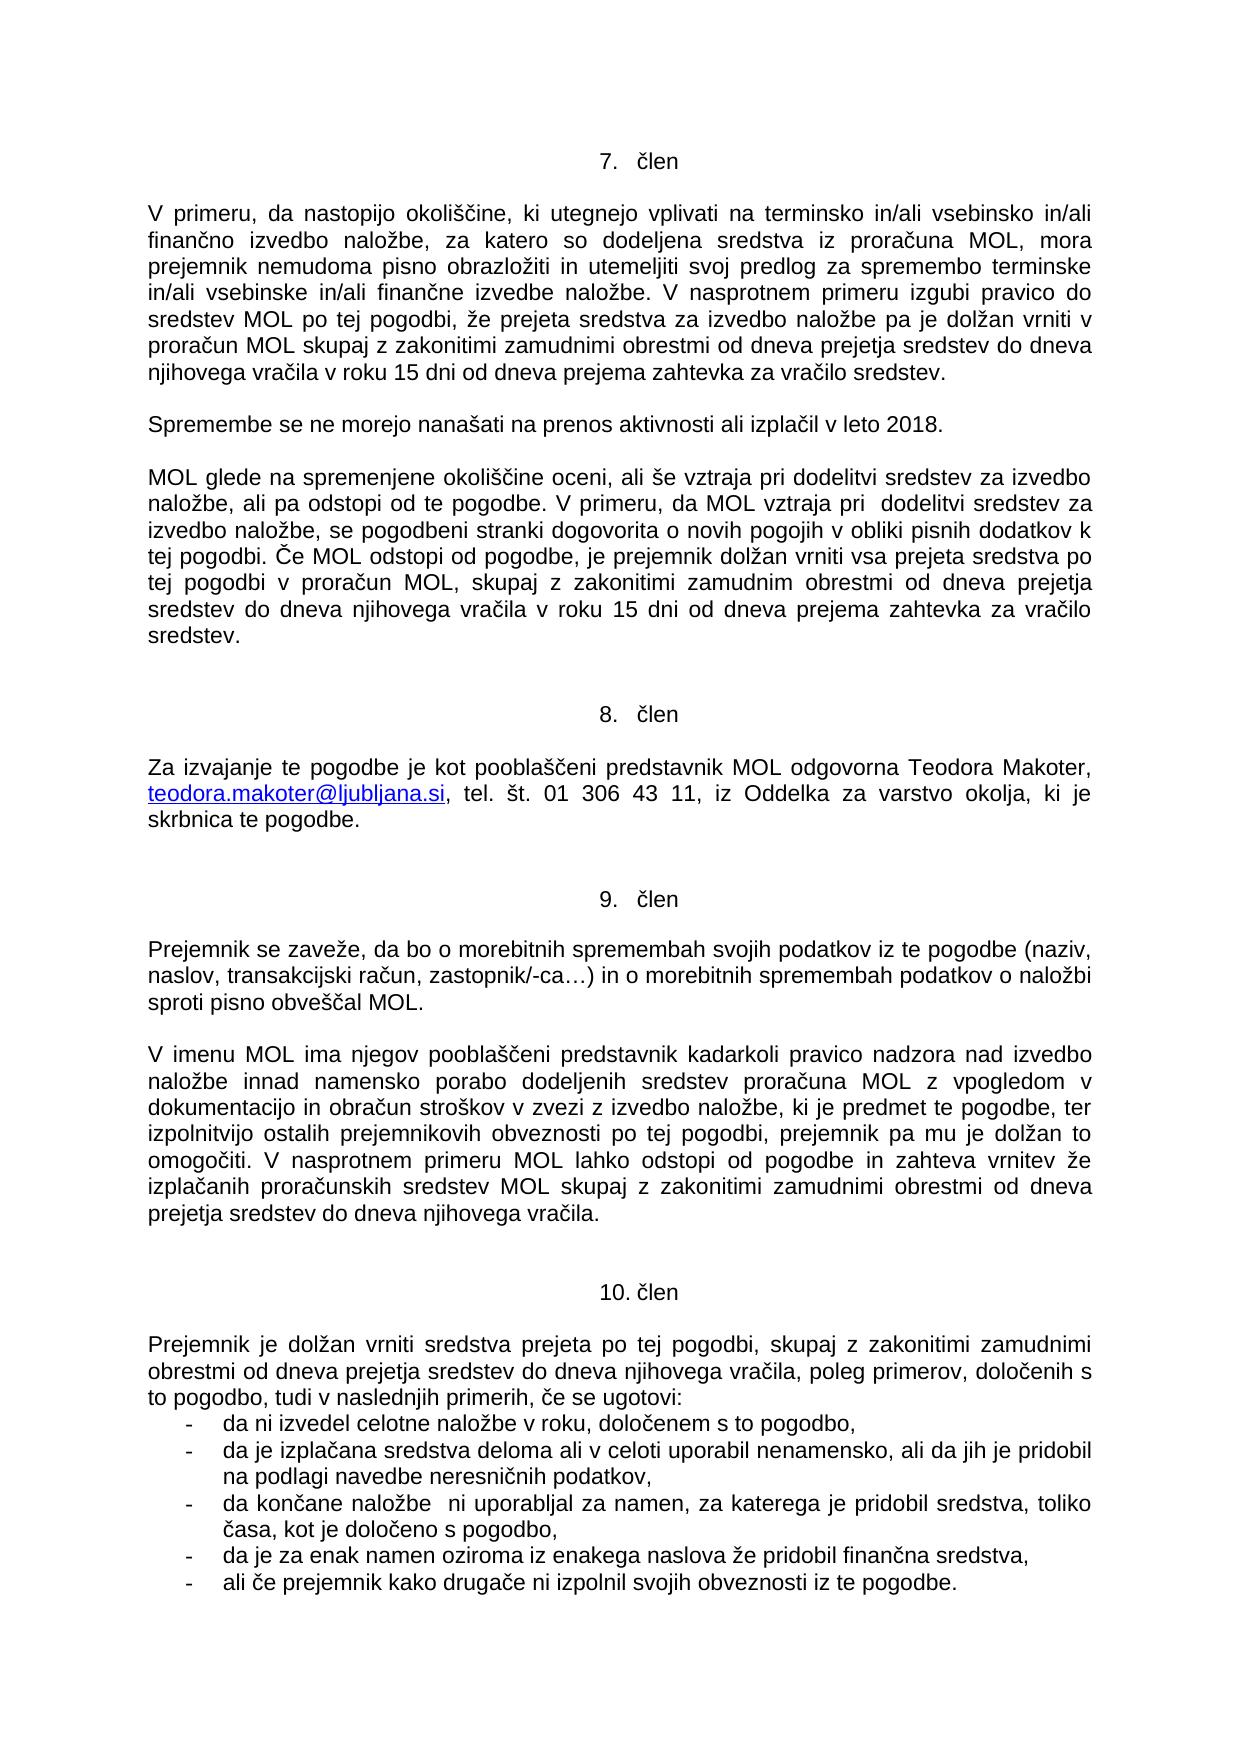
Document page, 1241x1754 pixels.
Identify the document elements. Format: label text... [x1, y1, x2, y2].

text Spremembe se ne morejo nanašati na prenos aktivnosti ali izplačil v leto 2018. [148, 411, 1093, 437]
list da ni izvedel celotne naložbe v roku, določenem s to pogodbo, [185, 1410, 1093, 1437]
list ali če prejemnik kako drugače ni izpolnil svojih obveznosti iz te pogodbe. [185, 1569, 1093, 1595]
text Za izvajanje te pogodbe je kot pooblaščeni predstavnik MOL odgovorna Teodora Makoter, teodora.makoter@ljubljana.si, tel. št. 01 306 43 11, iz Oddelka za varstvo okolja, ki je skrbnica te pogodbe. [148, 754, 1093, 833]
text V imenu MOL ima njegov pooblaščeni predstavnik kadarkoli pravico nadzora nad izvedbo naložbe innad namensko porabo dodeljenih sredstev proračuna MOL z vpogledom v dokumentacijo in obračun stroškov v zvezi z izvedbo naložbe, ki je predmet te pogodbe, ter izpolnitvijo ostalih prejemnikovih obveznosti po tej pogodbi, prejemnik pa mu je dolžan to omogočiti. V nasprotnem primeru MOL lahko odstopi od pogodbe in zahteva vrnitev že izplačanih proračunskih sredstev MOL skupaj z zakonitimi zamudnimi obrestmi od dneva prejetja sredstev do dneva njihovega vračila. [148, 1041, 1093, 1226]
text MOL glede na spremenjene okoliščine oceni, ali še vztraja pri dodelitvi sredstev za izvedbo naložbe, ali pa odstopi od te pogodbe. V primeru, da MOL vztraja pri dodelitvi sredstev za izvedbo naložbe, se pogodbeni stranki dogovorita o novih pogojih v obliki pisnih dodatkov k tej pogodbi. Če MOL odstopi od pogodbe, je prejemnik dolžan vrniti vsa prejeta sredstva po tej pogodbi v proračun MOL, skupaj z zakonitimi zamudnim obrestmi od dneva prejetja sredstev do dneva njihovega vračila v roku 15 dni od dneva prejema zahtevka za vračilo sredstev. [148, 464, 1093, 648]
list da je za enak namen oziroma iz enakega naslova že pridobil finančna sredstva, [185, 1542, 1093, 1569]
list člen [185, 886, 1093, 912]
text Prejemnik se zaveže, da bo o morebitnih spremembah svojih podatkov iz te pogodbe (naziv, naslov, transakcijski račun, zastopnik/-ca…) in o morebitnih spremembah podatkov o naložbi sproti pisno obveščal MOL. [148, 936, 1093, 1015]
list da je izplačana sredstva deloma ali v celoti uporabil nenamensko, ali da jih je pridobil na podlagi navedbe neresničnih podatkov, [185, 1437, 1093, 1489]
text V primeru, da nastopijo okoliščine, ki utegnejo vplivati na terminsko in/ali vsebinsko in/ali finančno izvedbo naložbe, za katero so dodeljena sredstva iz proračuna MOL, mora prejemnik nemudoma pisno obrazložiti in utemeljiti svoj predlog za spremembo terminske in/ali vsebinske in/ali finančne izvedbe naložbe. V nasprotnem primeru izgubi pravico do sredstev MOL po tej pogodbi, že prejeta sredstva za izvedbo naložbe pa je dolžan vrniti v proračun MOL skupaj z zakonitimi zamudnimi obrestmi od dneva prejetja sredstev do dneva njihovega vračila v roku 15 dni od dneva prejema zahtevka za vračilo sredstev. [148, 200, 1093, 385]
text Prejemnik je dolžan vrniti sredstva prejeta po tej pogodbi, skupaj z zakonitimi zamudnimi obrestmi od dneva prejetja sredstev do dneva njihovega vračila, poleg primerov, določenih s to pogodbo, tudi v naslednjih primerih, če se ugotovi: [148, 1331, 1093, 1410]
list člen [185, 701, 1093, 727]
list člen [185, 1278, 1093, 1305]
list člen [185, 148, 1093, 174]
list da končane naložbe ni uporabljal za namen, za katerega je pridobil sredstva, toliko časa, kot je določeno s pogodbo, [185, 1489, 1093, 1542]
